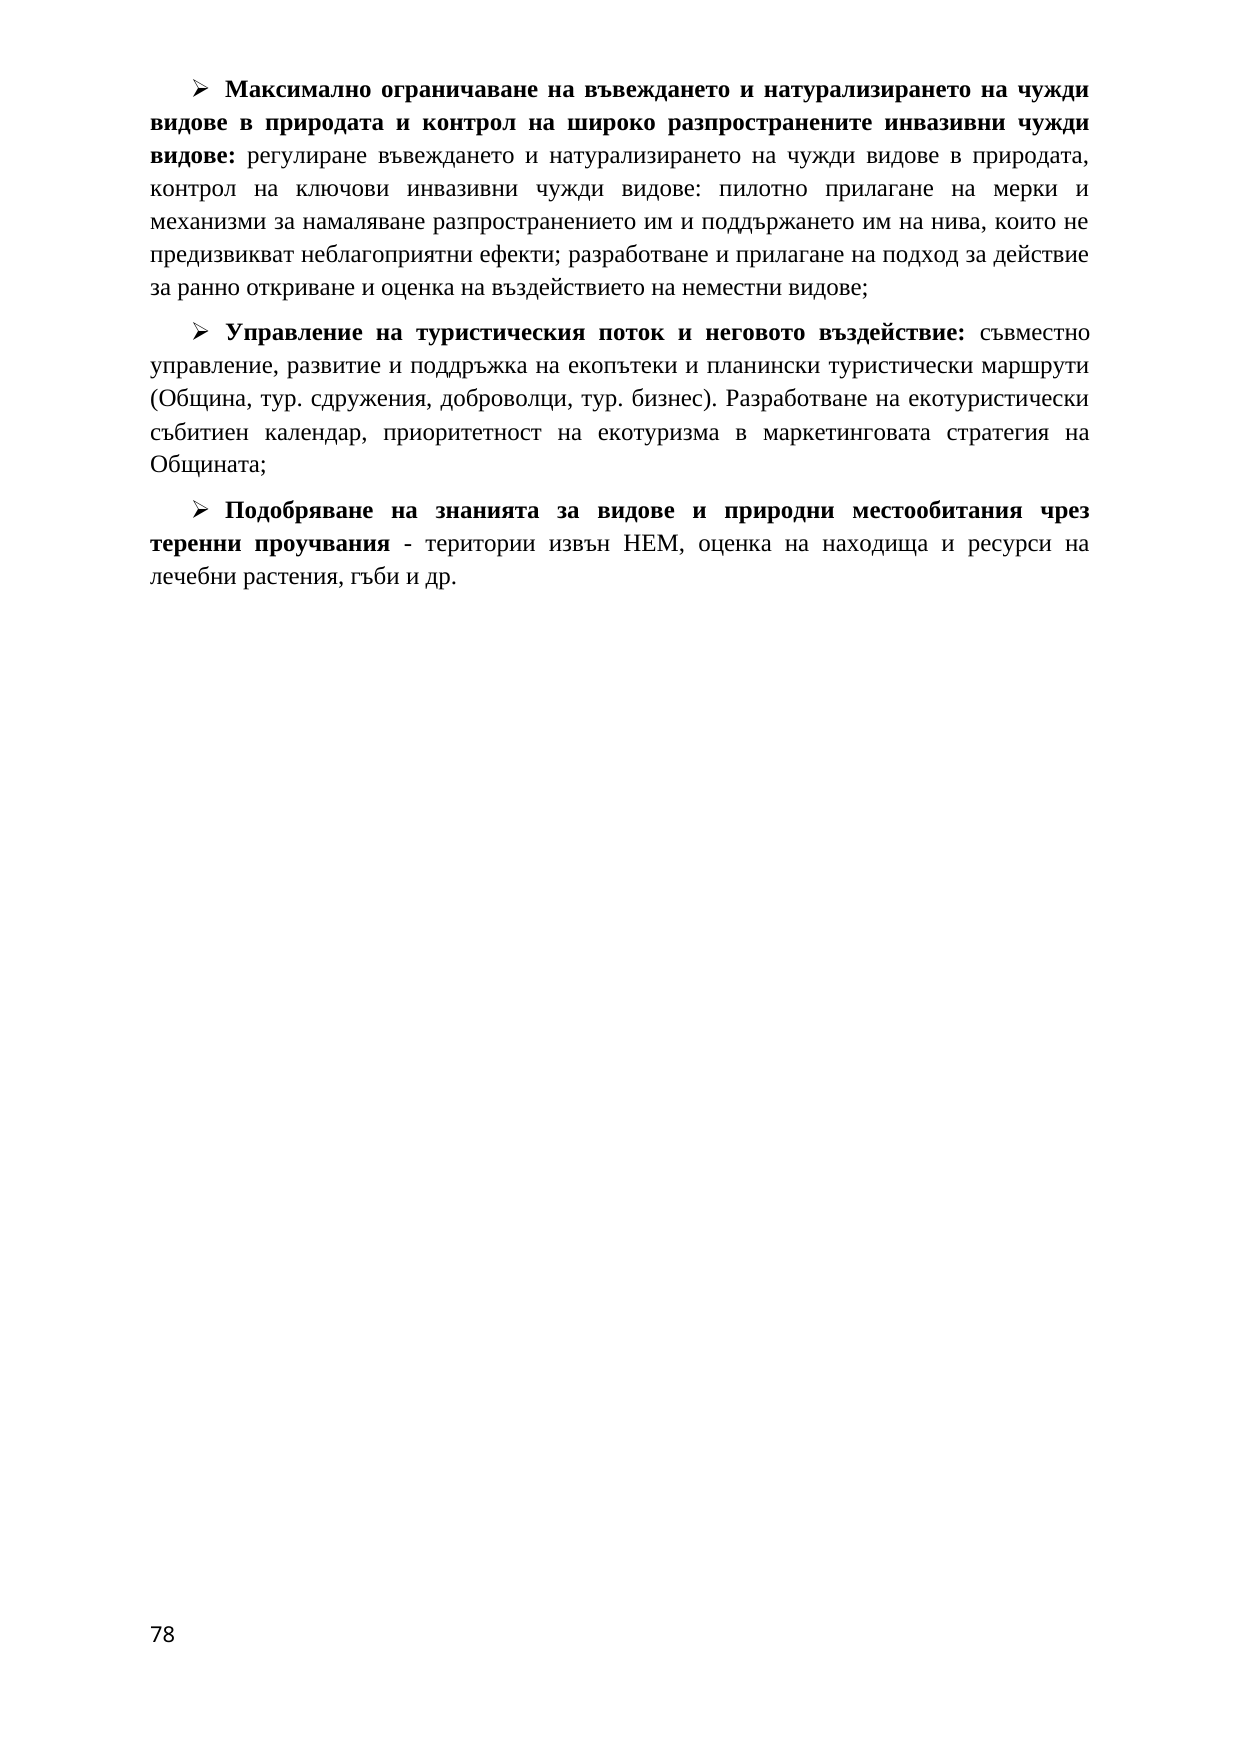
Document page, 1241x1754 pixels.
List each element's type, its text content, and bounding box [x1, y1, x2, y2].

list Максимално ограничаване на въвеждането и натурализирането на чужди видове в природата и контрол на широко разпространените инвазивни чужди видове: регулиране въвеждането и натурализирането на чужди видове в природата, контрол на ключови инвазивни чужди видове: пилотно прилагане на мерки и механизми за намаляване разпространението им и поддържането им на нива, които не предизвикват неблагоприятни ефекти; разработване и прилагане на подход за действие за ранно откриване и оценка на въздействието на неместни видове; [150, 74, 1090, 301]
list Подобряване на знанията за видове и природни местообитания чрез теренни проучвания - територии извън НЕМ, оценка на находища и ресурси на лечебни растения, гъби и др. [150, 495, 1090, 590]
list Управление на туристическия поток и неговото въздействие: съвместно управление, развитие и поддръжка на екопътеки и планински туристически маршрути (Община, тур. сдружения, доброволци, тур. бизнес). Разработване на екотуристически събитиен календар, приоритетност на екотуризма в маркетинговата стратегия на Общината; [150, 317, 1090, 478]
